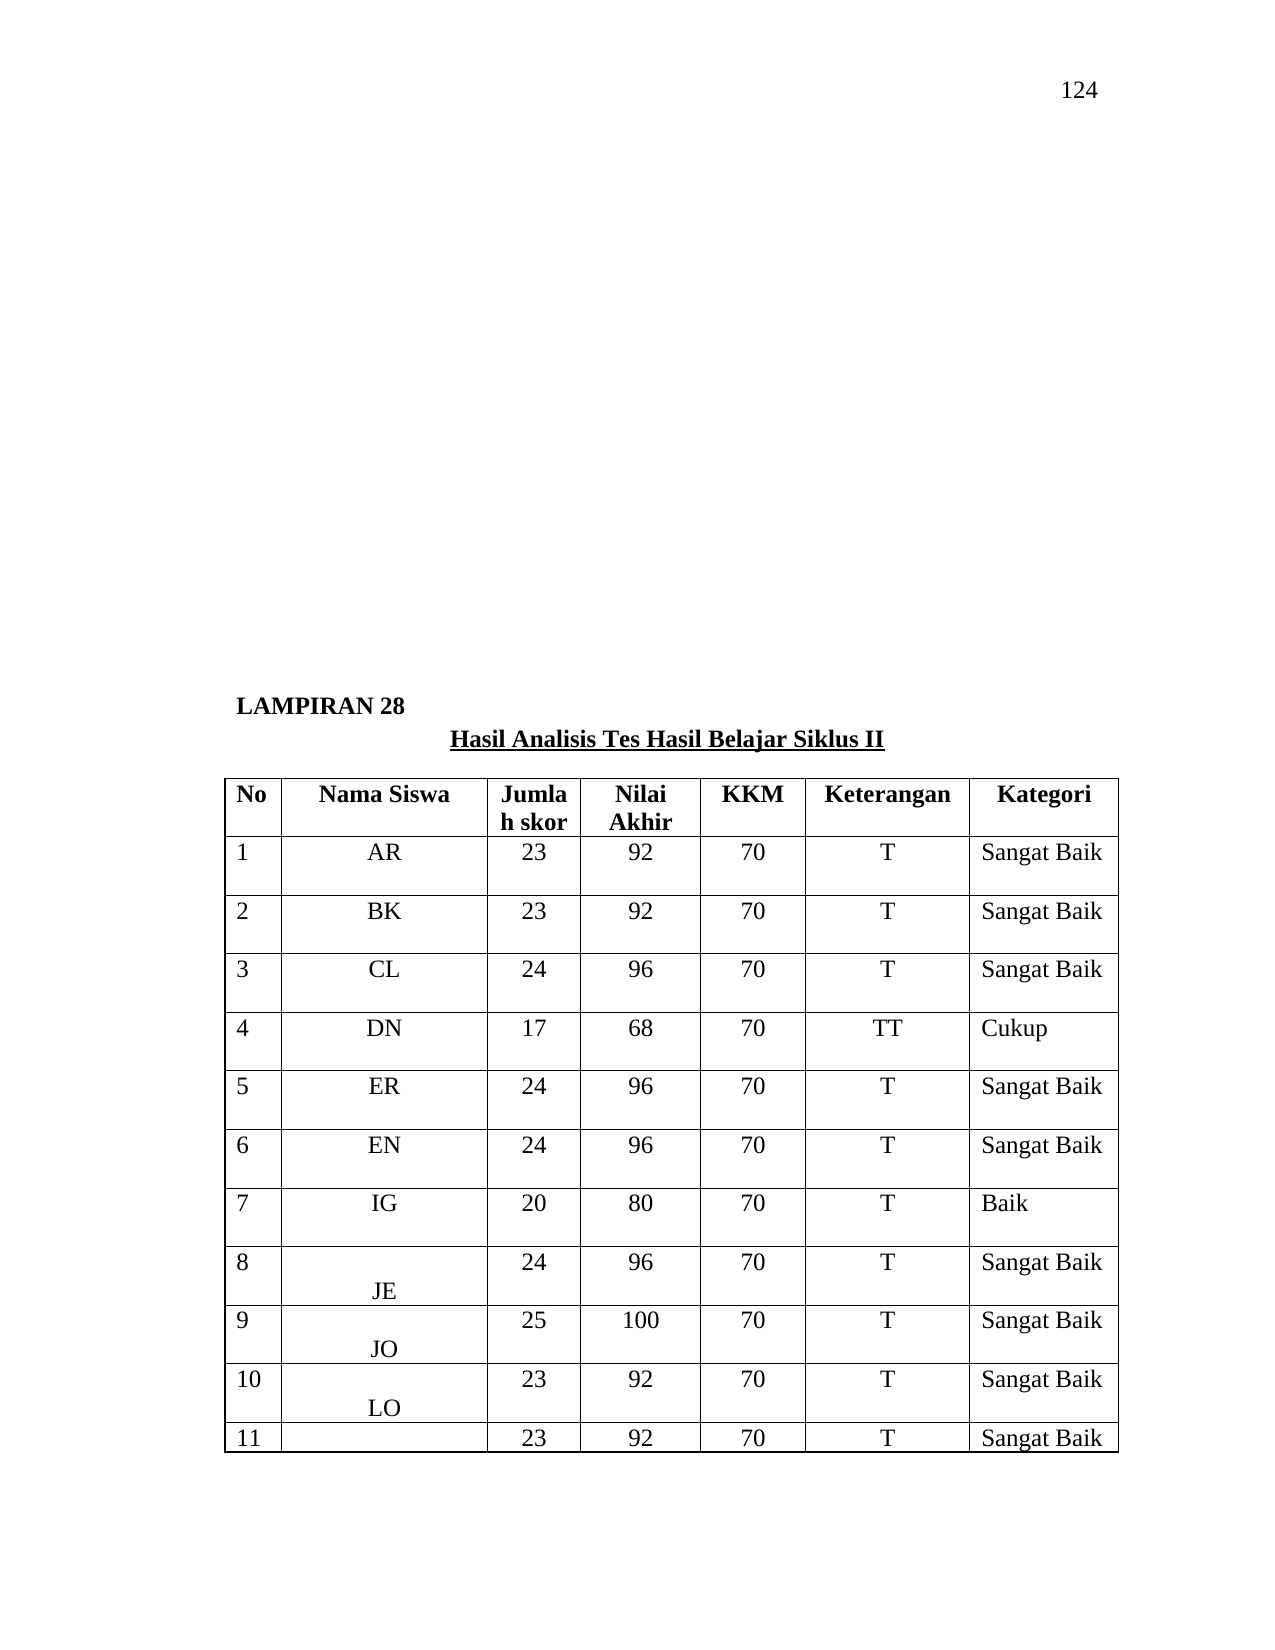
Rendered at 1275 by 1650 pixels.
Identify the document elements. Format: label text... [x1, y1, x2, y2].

text LAMPIRAN 28 [236, 691, 1098, 719]
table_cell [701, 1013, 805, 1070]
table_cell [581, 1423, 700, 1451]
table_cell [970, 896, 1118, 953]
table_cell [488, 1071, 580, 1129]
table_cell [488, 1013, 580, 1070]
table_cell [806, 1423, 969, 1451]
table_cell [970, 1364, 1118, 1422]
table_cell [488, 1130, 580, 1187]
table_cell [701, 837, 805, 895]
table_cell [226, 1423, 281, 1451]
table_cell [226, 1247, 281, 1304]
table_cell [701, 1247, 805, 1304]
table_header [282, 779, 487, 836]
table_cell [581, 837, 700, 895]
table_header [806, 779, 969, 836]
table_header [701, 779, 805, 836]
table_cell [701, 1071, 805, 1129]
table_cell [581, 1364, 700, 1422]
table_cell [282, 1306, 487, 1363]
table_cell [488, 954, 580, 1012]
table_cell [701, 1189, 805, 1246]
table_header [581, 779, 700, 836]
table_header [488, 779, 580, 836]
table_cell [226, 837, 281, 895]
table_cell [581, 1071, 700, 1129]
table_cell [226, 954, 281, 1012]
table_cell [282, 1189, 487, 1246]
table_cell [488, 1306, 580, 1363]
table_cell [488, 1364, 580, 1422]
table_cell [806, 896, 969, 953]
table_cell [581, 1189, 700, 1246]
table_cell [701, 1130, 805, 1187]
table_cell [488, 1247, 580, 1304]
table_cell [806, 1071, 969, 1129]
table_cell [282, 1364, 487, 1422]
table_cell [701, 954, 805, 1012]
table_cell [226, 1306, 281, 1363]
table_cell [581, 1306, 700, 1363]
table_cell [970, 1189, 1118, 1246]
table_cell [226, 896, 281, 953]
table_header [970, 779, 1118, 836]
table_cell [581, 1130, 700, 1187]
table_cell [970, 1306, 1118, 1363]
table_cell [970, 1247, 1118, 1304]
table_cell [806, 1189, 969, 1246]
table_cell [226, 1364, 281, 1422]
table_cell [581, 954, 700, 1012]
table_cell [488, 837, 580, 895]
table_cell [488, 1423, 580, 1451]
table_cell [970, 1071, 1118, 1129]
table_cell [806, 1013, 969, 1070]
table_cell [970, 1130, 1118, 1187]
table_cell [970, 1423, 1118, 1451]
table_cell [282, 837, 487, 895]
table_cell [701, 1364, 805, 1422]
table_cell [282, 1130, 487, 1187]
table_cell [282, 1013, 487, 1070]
text Hasil Analisis Tes Hasil Belajar Siklus II [236, 724, 1098, 752]
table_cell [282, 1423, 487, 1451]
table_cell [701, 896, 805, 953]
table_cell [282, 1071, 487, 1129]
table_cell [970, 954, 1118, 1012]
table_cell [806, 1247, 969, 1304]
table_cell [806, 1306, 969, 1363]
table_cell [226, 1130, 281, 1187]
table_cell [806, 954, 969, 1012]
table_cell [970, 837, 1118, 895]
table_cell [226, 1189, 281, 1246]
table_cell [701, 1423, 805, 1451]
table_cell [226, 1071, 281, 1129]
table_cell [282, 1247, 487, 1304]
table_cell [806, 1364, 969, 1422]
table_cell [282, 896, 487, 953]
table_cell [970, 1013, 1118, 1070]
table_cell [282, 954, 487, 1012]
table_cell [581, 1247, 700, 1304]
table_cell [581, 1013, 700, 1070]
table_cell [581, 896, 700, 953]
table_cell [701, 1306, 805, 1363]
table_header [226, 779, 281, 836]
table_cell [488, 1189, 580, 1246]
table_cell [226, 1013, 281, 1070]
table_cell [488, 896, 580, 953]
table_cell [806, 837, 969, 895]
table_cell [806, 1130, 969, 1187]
